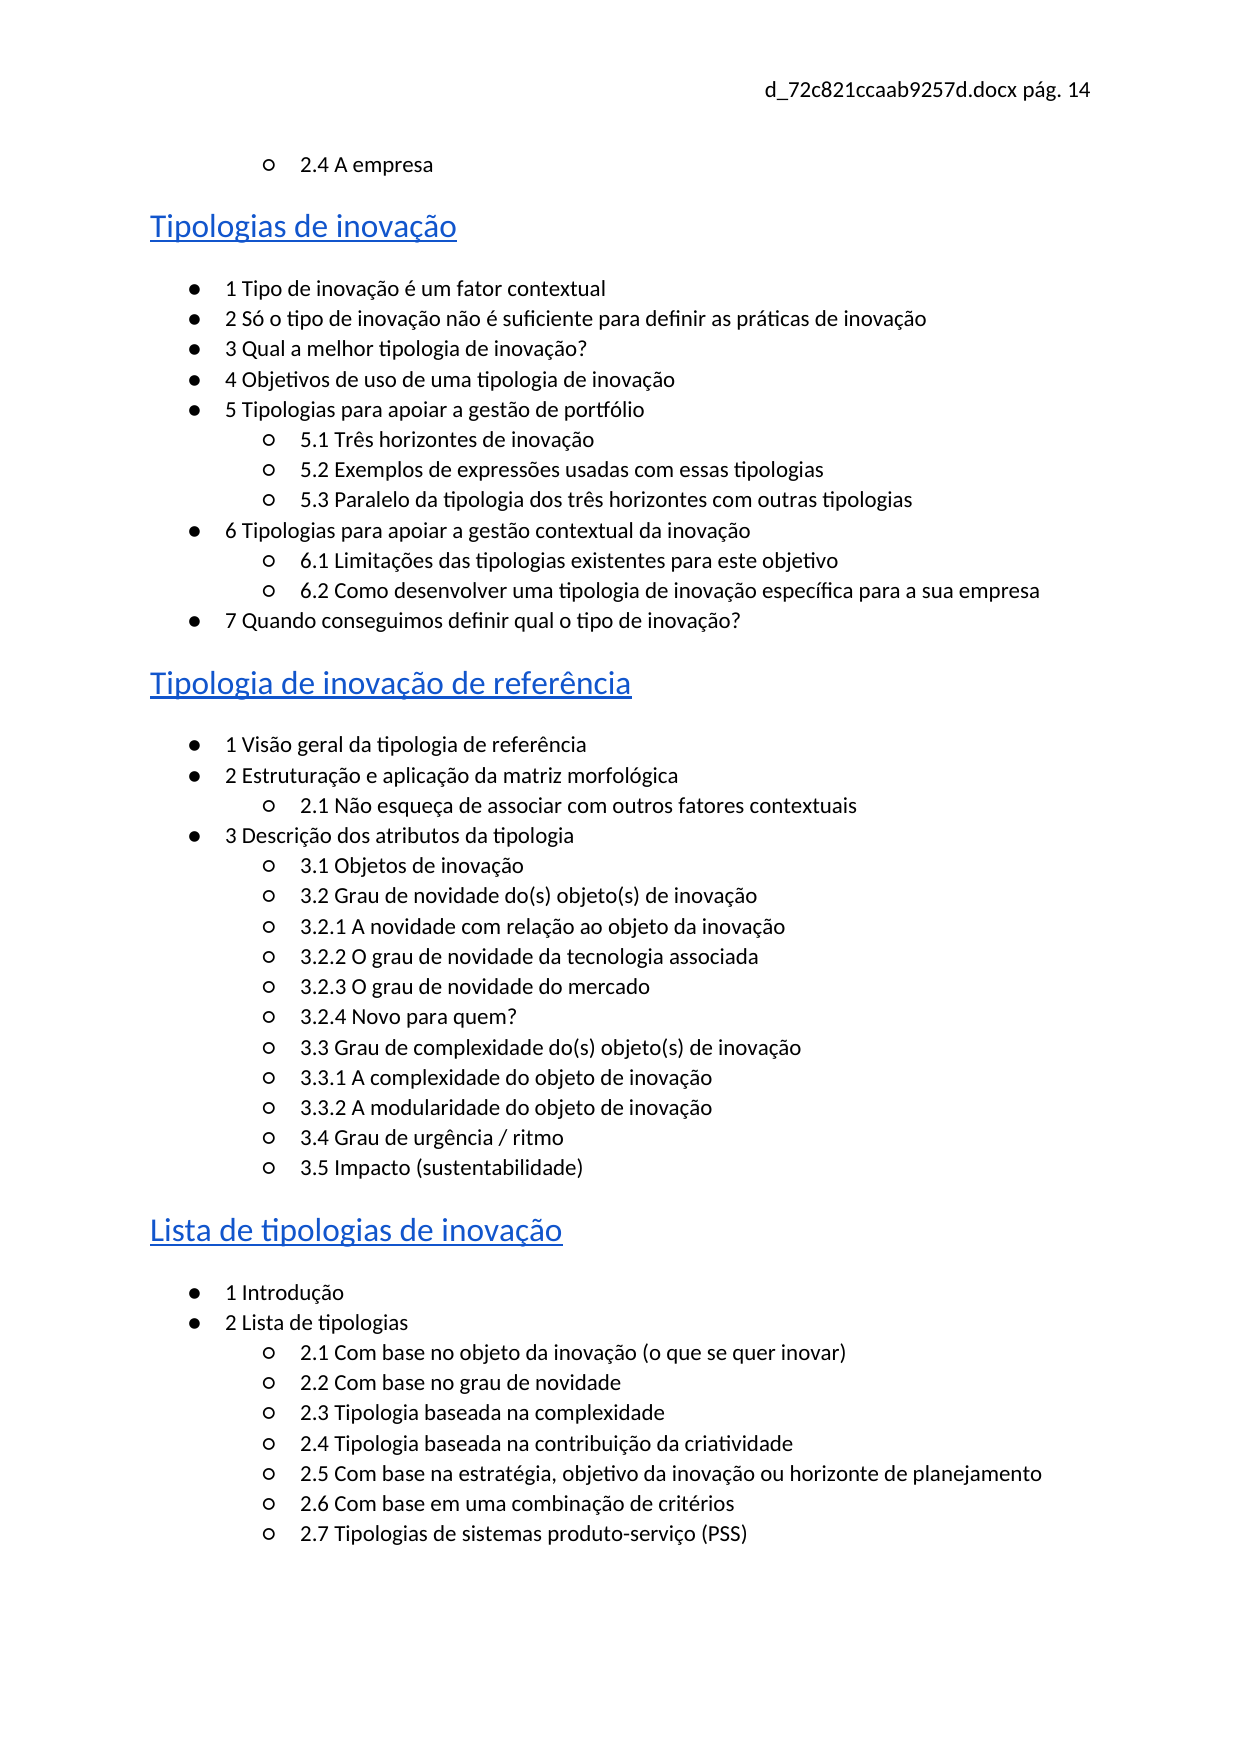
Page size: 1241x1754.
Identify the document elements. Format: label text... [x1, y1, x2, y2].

list 5.3 Paralelo da tipologia dos três horizontes com outras tipologias [262, 486, 1090, 514]
list 2.5 Com base na estratégia, objetivo da inovação ou horizonte de planejamento [262, 1459, 1090, 1487]
list 6.2 Como desenvolver uma tipologia de inovação específica para a sua empresa [262, 576, 1090, 604]
subtitle Tipologia de inovação de referência [150, 662, 1090, 702]
list 2 Só o tipo de inovação não é suficiente para definir as práticas de inovação [187, 304, 1090, 332]
list 5 Tipologias para apoiar a gestão de portfólio [187, 395, 1090, 423]
list 2.7 Tipologias de sistemas produto-serviço (PSS) [262, 1519, 1090, 1547]
list 3.2.1 A novidade com relação ao objeto da inovação [262, 912, 1090, 940]
list 2 Estruturação e aplicação da matriz morfológica [187, 761, 1090, 789]
list 2.4 Tipologia baseada na contribuição da criatividade [262, 1429, 1090, 1457]
list 3 Descrição dos atributos da tipologia [187, 821, 1090, 849]
list 3.3 Grau de complexidade do(s) objeto(s) de inovação [262, 1033, 1090, 1061]
list 6.1 Limitações das tipologias existentes para este objetivo [262, 546, 1090, 574]
list 2 Lista de tipologias [187, 1308, 1090, 1336]
list 5.2 Exemplos de expressões usadas com essas tipologias [262, 455, 1090, 483]
subtitle Tipologias de inovação [150, 205, 1090, 246]
list 2.1 Não esqueça de associar com outros fatores contextuais [262, 791, 1090, 819]
list 3.3.2 A modularidade do objeto de inovação [262, 1093, 1090, 1121]
list 3 Qual a melhor tipologia de inovação? [187, 334, 1090, 363]
list 2.2 Com base no grau de novidade [262, 1368, 1090, 1396]
list 7 Quando conseguimos definir qual o tipo de inovação? [187, 606, 1090, 634]
list 3.2.4 Novo para quem? [262, 1002, 1090, 1031]
list 5.1 Três horizontes de inovação [262, 425, 1090, 453]
list 2.3 Tipologia baseada na complexidade [262, 1398, 1090, 1427]
list 3.1 Objetos de inovação [262, 851, 1090, 879]
list 3.5 Impacto (sustentabilidade) [262, 1153, 1090, 1182]
list 1 Introdução [187, 1278, 1090, 1306]
list 1 Visão geral da tipologia de referência [187, 731, 1090, 759]
list 3.3.1 A complexidade do objeto de inovação [262, 1063, 1090, 1091]
list 2.6 Com base em uma combinação de critérios [262, 1489, 1090, 1517]
list 3.2.3 O grau de novidade do mercado [262, 972, 1090, 1000]
list 4 Objetivos de uso de uma tipologia de inovação [187, 365, 1090, 393]
list 2.4 A empresa [262, 150, 1090, 178]
list 3.2 Grau de novidade do(s) objeto(s) de inovação [262, 882, 1090, 910]
list 3.2.2 O grau de novidade da tecnologia associada [262, 942, 1090, 970]
list 1 Tipo de inovação é um fator contextual [187, 274, 1090, 302]
list 2.1 Com base no objeto da inovação (o que se quer inovar) [262, 1338, 1090, 1366]
subtitle Lista de tipologias de inovação [150, 1209, 1090, 1249]
list 6 Tipologias para apoiar a gestão contextual da inovação [187, 516, 1090, 544]
list 3.4 Grau de urgência / ritmo [262, 1123, 1090, 1151]
